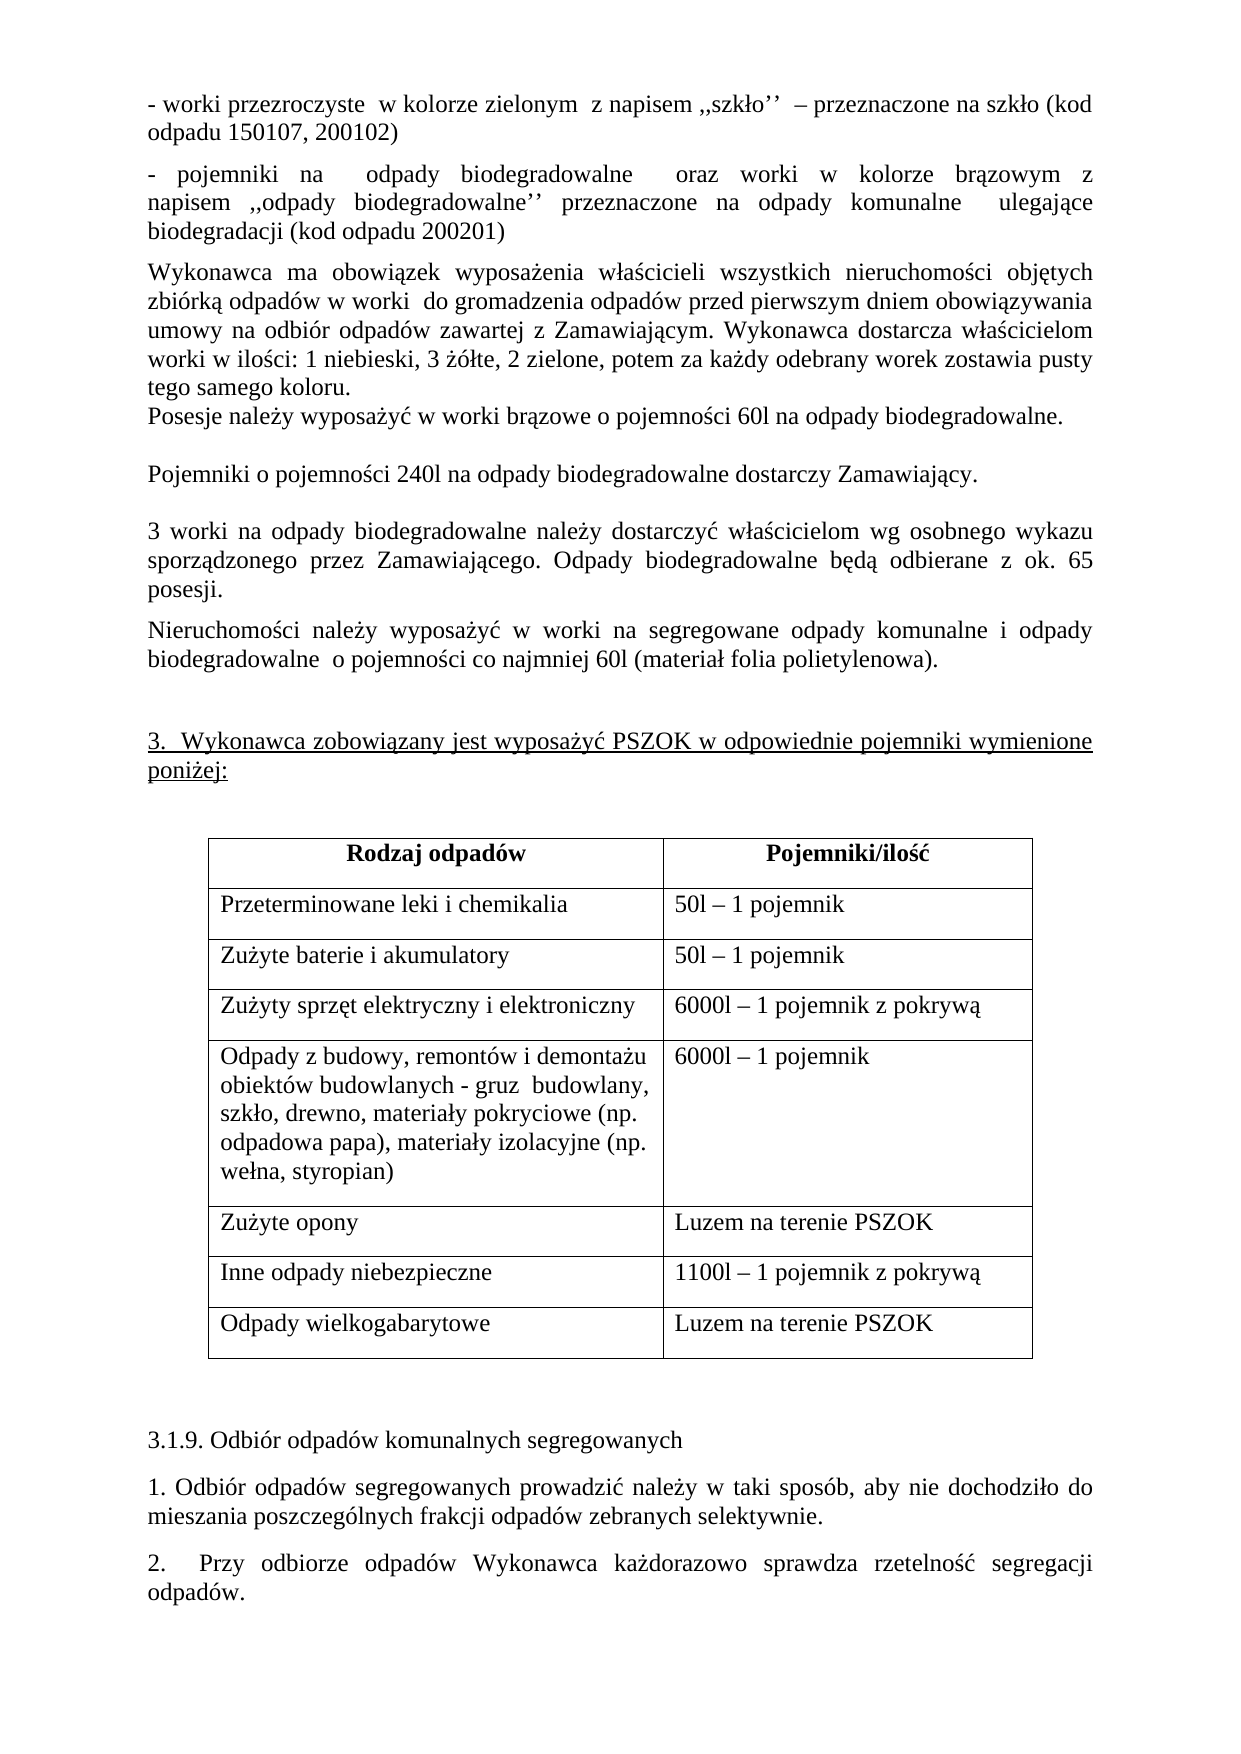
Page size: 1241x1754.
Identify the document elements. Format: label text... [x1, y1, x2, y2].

text 1. Odbiór odpadów segregowanych prowadzić należy w taki sposób, aby nie dochodziło do mieszania poszczególnych frakcji odpadów zebranych selektywnie. [147, 1472, 1094, 1530]
table_cell Zużyte opony [209, 1207, 663, 1256]
text 2. Przy odbiorze odpadów Wykonawca każdorazowo sprawdza rzetelność segregacji odpadów. [147, 1548, 1094, 1606]
text Nieruchomości należy wyposażyć w worki na segregowane odpady komunalne i odpady biodegradowalne o pojemności co najmniej 60l (materiał folia polietylenowa). [147, 615, 1094, 672]
text 3.1.9. Odbiór odpadów komunalnych segregowanych [147, 1425, 1094, 1453]
text 3. Wykonawca zobowiązany jest wyposażyć PSZOK w odpowiednie pojemniki wymienione poniżej: [147, 726, 1094, 784]
table_cell 6000l – 1 pojemnik [664, 1041, 1032, 1206]
table_cell Zużyty sprzęt elektryczny i elektroniczny [209, 990, 663, 1040]
table_cell Luzem na terenie PSZOK [664, 1308, 1032, 1357]
table_header Rodzaj odpadów [209, 839, 663, 888]
text Pojemniki o pojemności 240l na odpady biodegradowalne dostarczy Zamawiający. [147, 459, 1094, 487]
table_cell Odpady z budowy, remontów i demontażu obiektów budowlanych - gruz budowlany, szkło, drewno, materiały pokryciowe (np. odpadowa papa), materiały izolacyjne (np. wełna, styropian) [209, 1041, 663, 1206]
table_header Pojemniki/ilość [664, 839, 1032, 888]
table_cell 1100l – 1 pojemnik z pokrywą [664, 1257, 1032, 1307]
text - pojemniki na odpady biodegradowalne oraz worki w kolorze brązowym z napisem ,,odpady biodegradowalne’’ przeznaczone na odpady komunalne ulegające biodegradacji (kod odpadu 200201) [147, 159, 1094, 245]
text - worki przezroczyste w kolorze zielonym z napisem ,,szkło’’ – przeznaczone na szkło (kod odpadu 150107, 200102) [147, 89, 1094, 146]
table_cell 6000l – 1 pojemnik z pokrywą [664, 990, 1032, 1040]
table_cell 50l – 1 pojemnik [664, 940, 1032, 989]
table_cell Odpady wielkogabarytowe [209, 1308, 663, 1357]
table_cell 50l – 1 pojemnik [664, 889, 1032, 939]
text Wykonawca ma obowiązek wyposażenia właścicieli wszystkich nieruchomości objętych zbiórką odpadów w worki do gromadzenia odpadów przed pierwszym dniem obowiązywania umowy na odbiór odpadów zawartej z Zamawiającym. Wykonawca dostarcza właścicielom worki w ilości: 1 niebieski, 3 żółte, 2 zielone, potem za każdy odebrany worek zostawia pusty tego samego koloru. [147, 257, 1094, 401]
table_cell Zużyte baterie i akumulatory [209, 940, 663, 989]
text 3 worki na odpady biodegradowalne należy dostarczyć właścicielom wg osobnego wykazu sporządzonego przez Zamawiającego. Odpady biodegradowalne będą odbierane z ok. 65 posesji. [147, 516, 1094, 602]
text Posesje należy wyposażyć w worki brązowe o pojemności 60l na odpady biodegradowalne. [147, 401, 1094, 430]
table_cell Inne odpady niebezpieczne [209, 1257, 663, 1307]
table_cell Przeterminowane leki i chemikalia [209, 889, 663, 939]
table_cell Luzem na terenie PSZOK [664, 1207, 1032, 1256]
